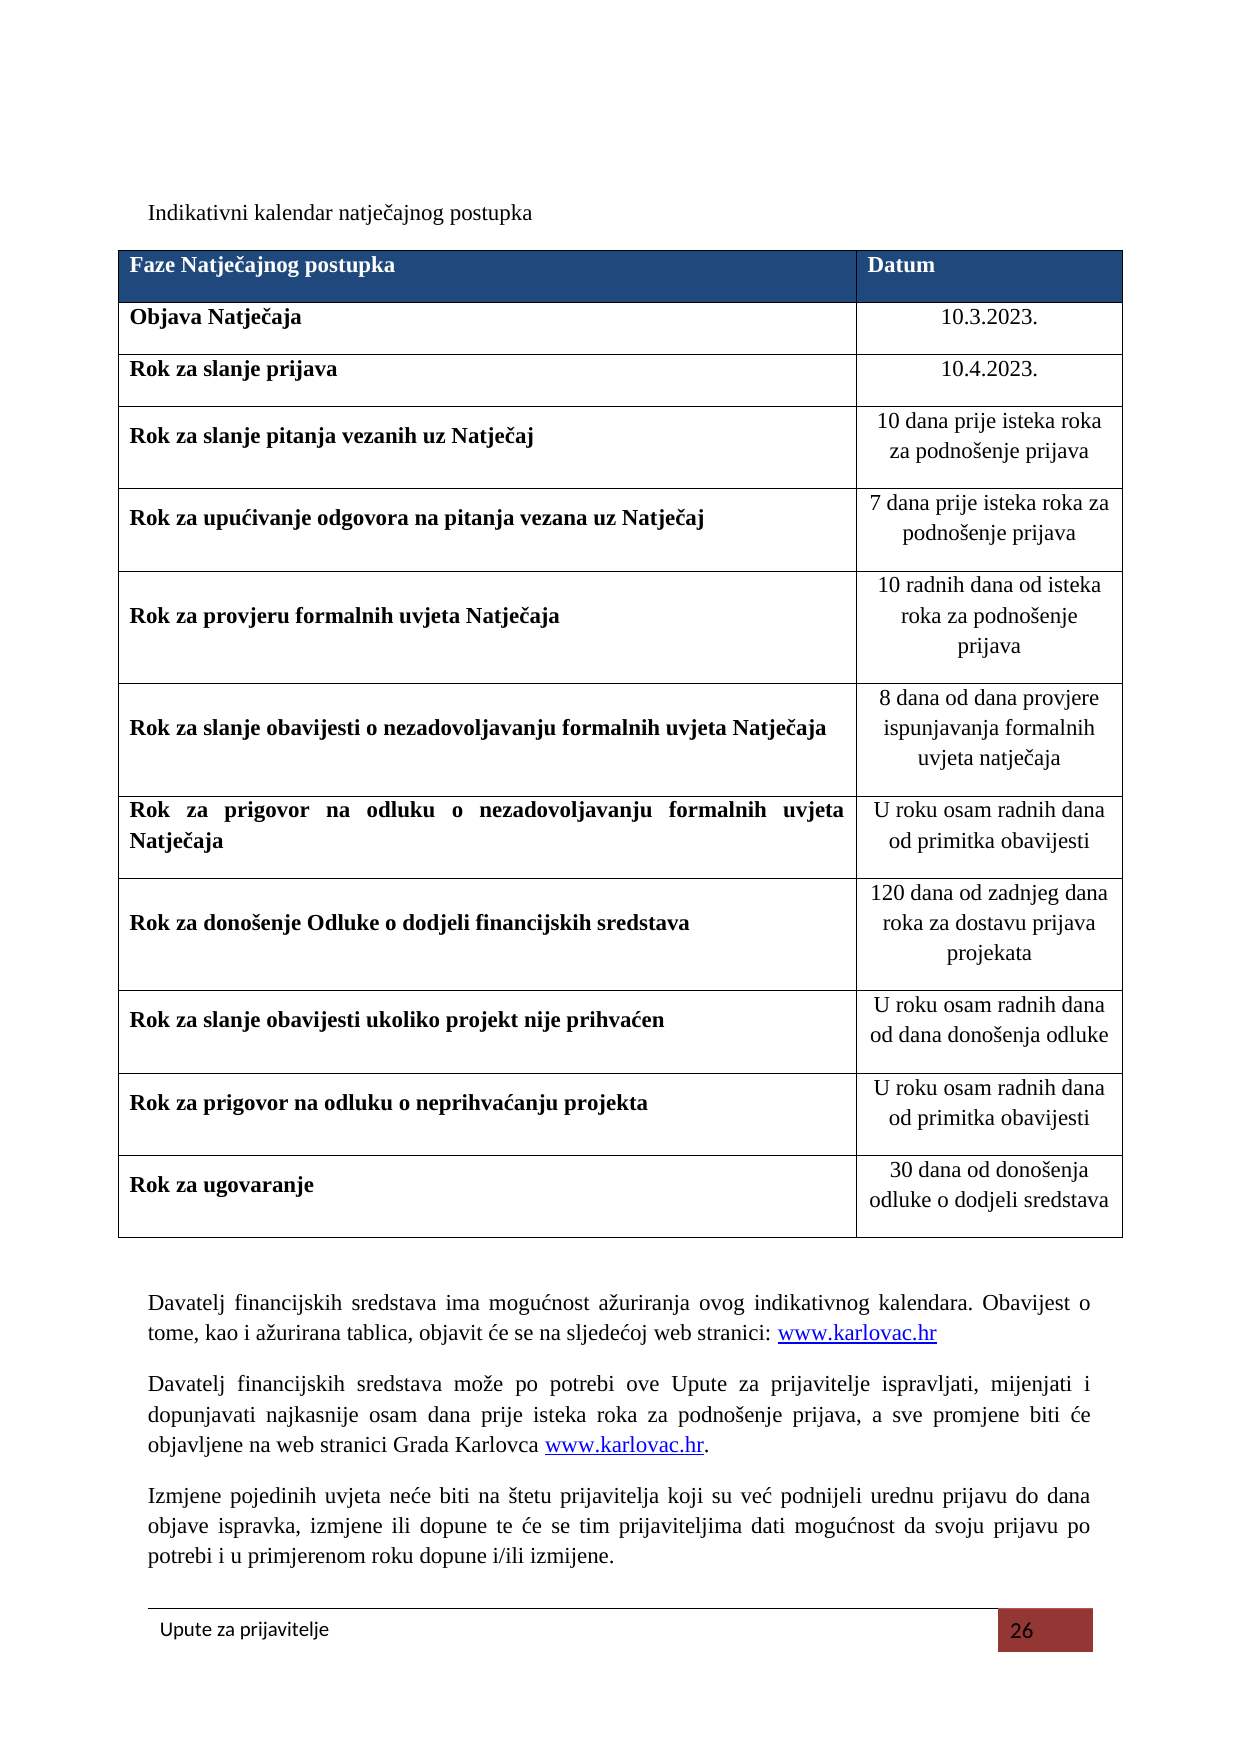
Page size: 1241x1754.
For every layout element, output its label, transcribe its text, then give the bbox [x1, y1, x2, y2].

text Davatelj financijskih sredstava može po potrebi ove Upute za prijavitelje ispravljati, mijenjati i dopunjavati najkasnije osam dana prije isteka roka za podnošenje prijava, a sve promjene biti će objavljene na web stranici Grada Karlovca www.karlovac.hr. [148, 1371, 1093, 1457]
table_cell 10.3.2023. [857, 303, 1122, 354]
table_cell Rok za prigovor na odluku o neprihvaćanju projekta [119, 1074, 856, 1155]
table_cell Objava Natječaja [119, 303, 856, 354]
text Indikativni kalendar natječajnog postupka [148, 199, 1093, 225]
text Izmjene pojedinih uvjeta neće biti na štetu prijavitelja koji su već podnijeli urednu prijavu do dana objave ispravka, izmjene ili dopune te će se tim prijaviteljima dati mogućnost da svoju prijavu po potrebi i u primjerenom roku dopune i/ili izmijene. [148, 1482, 1093, 1569]
table_cell Rok za ugovaranje [119, 1156, 856, 1237]
table_cell 10 radnih dana od isteka roka za podnošenje prijava [857, 572, 1122, 683]
table_cell 120 dana od zadnjeg dana roka za dostavu prijava projekata [857, 879, 1122, 990]
table_cell Rok za donošenje Odluke o dodjeli financijskih sredstava [119, 879, 856, 990]
table_cell 10.4.2023. [857, 355, 1122, 406]
table_cell U roku osam radnih dana od dana donošenja odluke [857, 991, 1122, 1073]
table_cell U roku osam radnih dana od primitka obavijesti [857, 797, 1122, 878]
table_header Datum [857, 251, 1122, 302]
table_cell U roku osam radnih dana od primitka obavijesti [857, 1074, 1122, 1155]
table_cell Rok za slanje prijava [119, 355, 856, 406]
table_cell Rok za slanje obavijesti ukoliko projekt nije prihvaćen [119, 991, 856, 1073]
table_cell 7 dana prije isteka roka za podnošenje prijava [857, 489, 1122, 571]
table_cell Rok za slanje obavijesti o nezadovoljavanju formalnih uvjeta Natječaja [119, 684, 856, 796]
table_cell Rok za prigovor na odluku o nezadovoljavanju formalnih uvjeta Natječaja [119, 797, 856, 878]
table_cell 30 dana od donošenja odluke o dodjeli sredstava [857, 1156, 1122, 1237]
table_cell 8 dana od dana provjere ispunjavanja formalnih uvjeta natječaja [857, 684, 1122, 796]
table_cell Rok za upućivanje odgovora na pitanja vezana uz Natječaj [119, 489, 856, 571]
table_header Faze Natječajnog postupka [119, 251, 856, 302]
table_cell Rok za slanje pitanja vezanih uz Natječaj [119, 407, 856, 488]
table_cell Rok za provjeru formalnih uvjeta Natječaja [119, 572, 856, 683]
table_cell 10 dana prije isteka roka za podnošenje prijava [857, 407, 1122, 488]
text Davatelj financijskih sredstava ima mogućnost ažuriranja ovog indikativnog kalendara. Obavijest o tome, kao i ažurirana tablica, objavit će se na sljedećoj web stranici: www.karlovac.hr [148, 1289, 1093, 1346]
